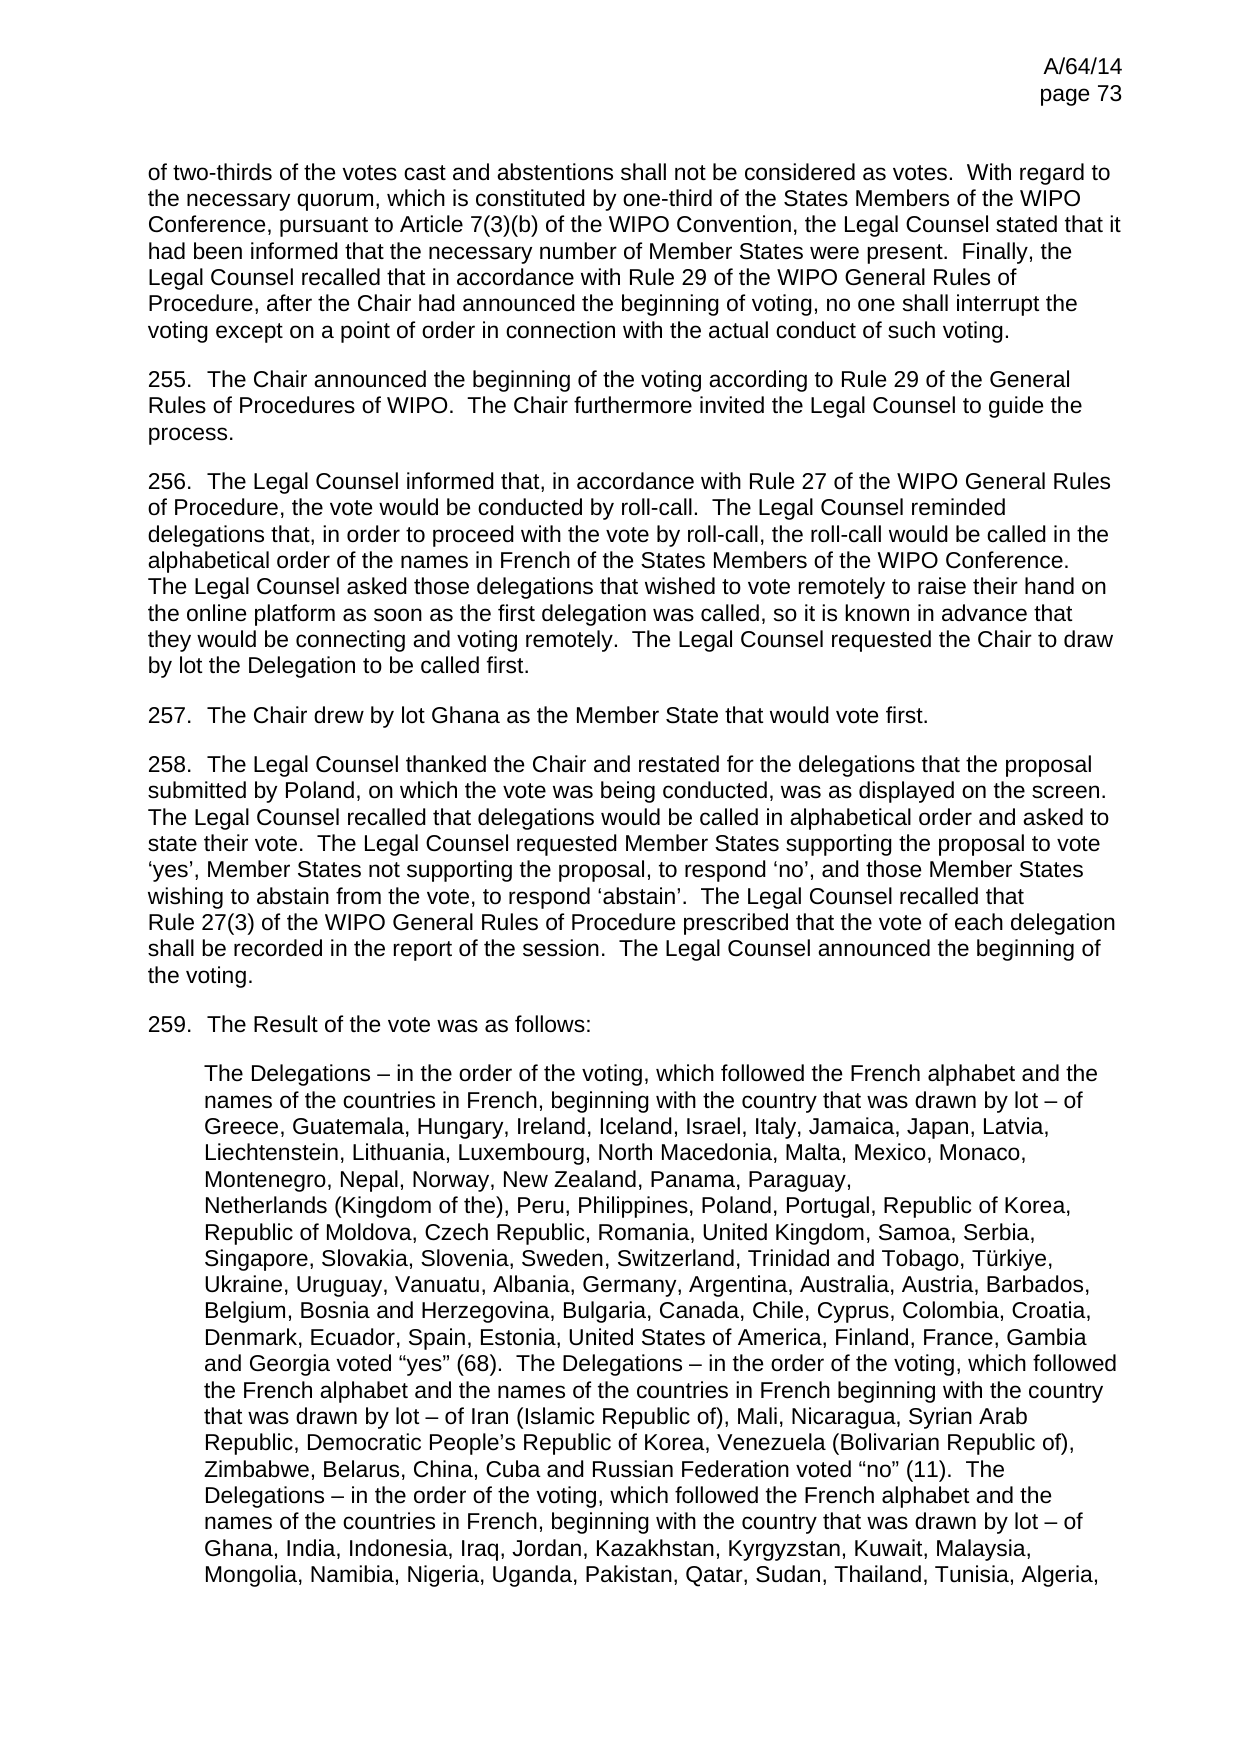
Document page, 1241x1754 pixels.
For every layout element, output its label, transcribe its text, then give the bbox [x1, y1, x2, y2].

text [148, 158, 1122, 343]
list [204, 1060, 1122, 1587]
text The Chair drew by lot Ghana as the Member State that would vote first. [148, 702, 1122, 728]
text The Legal Counsel thanked the Chair and restated for the delegations that the proposal submitted by Poland, on which the vote was being conducted, was as displayed on the screen. The Legal Counsel recalled that delegations would be called in alphabetical order and asked to state their vote. The Legal Counsel requested Member States supporting the proposal to vote ‘yes’, Member States not supporting the proposal, to respond ‘no’, and those Member States wishing to abstain from the vote, to respond ‘abstain’. The Legal Counsel recalled that Rule 27(3) of the WIPO General Rules of Procedure prescribed that the vote of each delegation shall be recorded in the report of the session. The Legal Counsel announced the beginning of the voting. [148, 751, 1122, 988]
text The Result of the vote was as follows: [148, 1011, 1122, 1037]
text The Chair announced the beginning of the voting according to Rule 29 of the General Rules of Procedures of WIPO. The Chair furthermore invited the Legal Counsel to guide the process. [148, 366, 1122, 445]
text The Legal Counsel informed that, in accordance with Rule 27 of the WIPO General Rules of Procedure, the vote would be conducted by roll-call. The Legal Counsel reminded delegations that, in order to proceed with the vote by roll-call, the roll-call would be called in the alphabetical order of the names in French of the States Members of the WIPO Conference. The Legal Counsel asked those delegations that wished to vote remotely to raise their hand on the online platform as soon as the first delegation was called, so it is known in advance that they would be connecting and voting remotely. The Legal Counsel requested the Chair to draw by lot the Delegation to be called first. [148, 468, 1122, 679]
